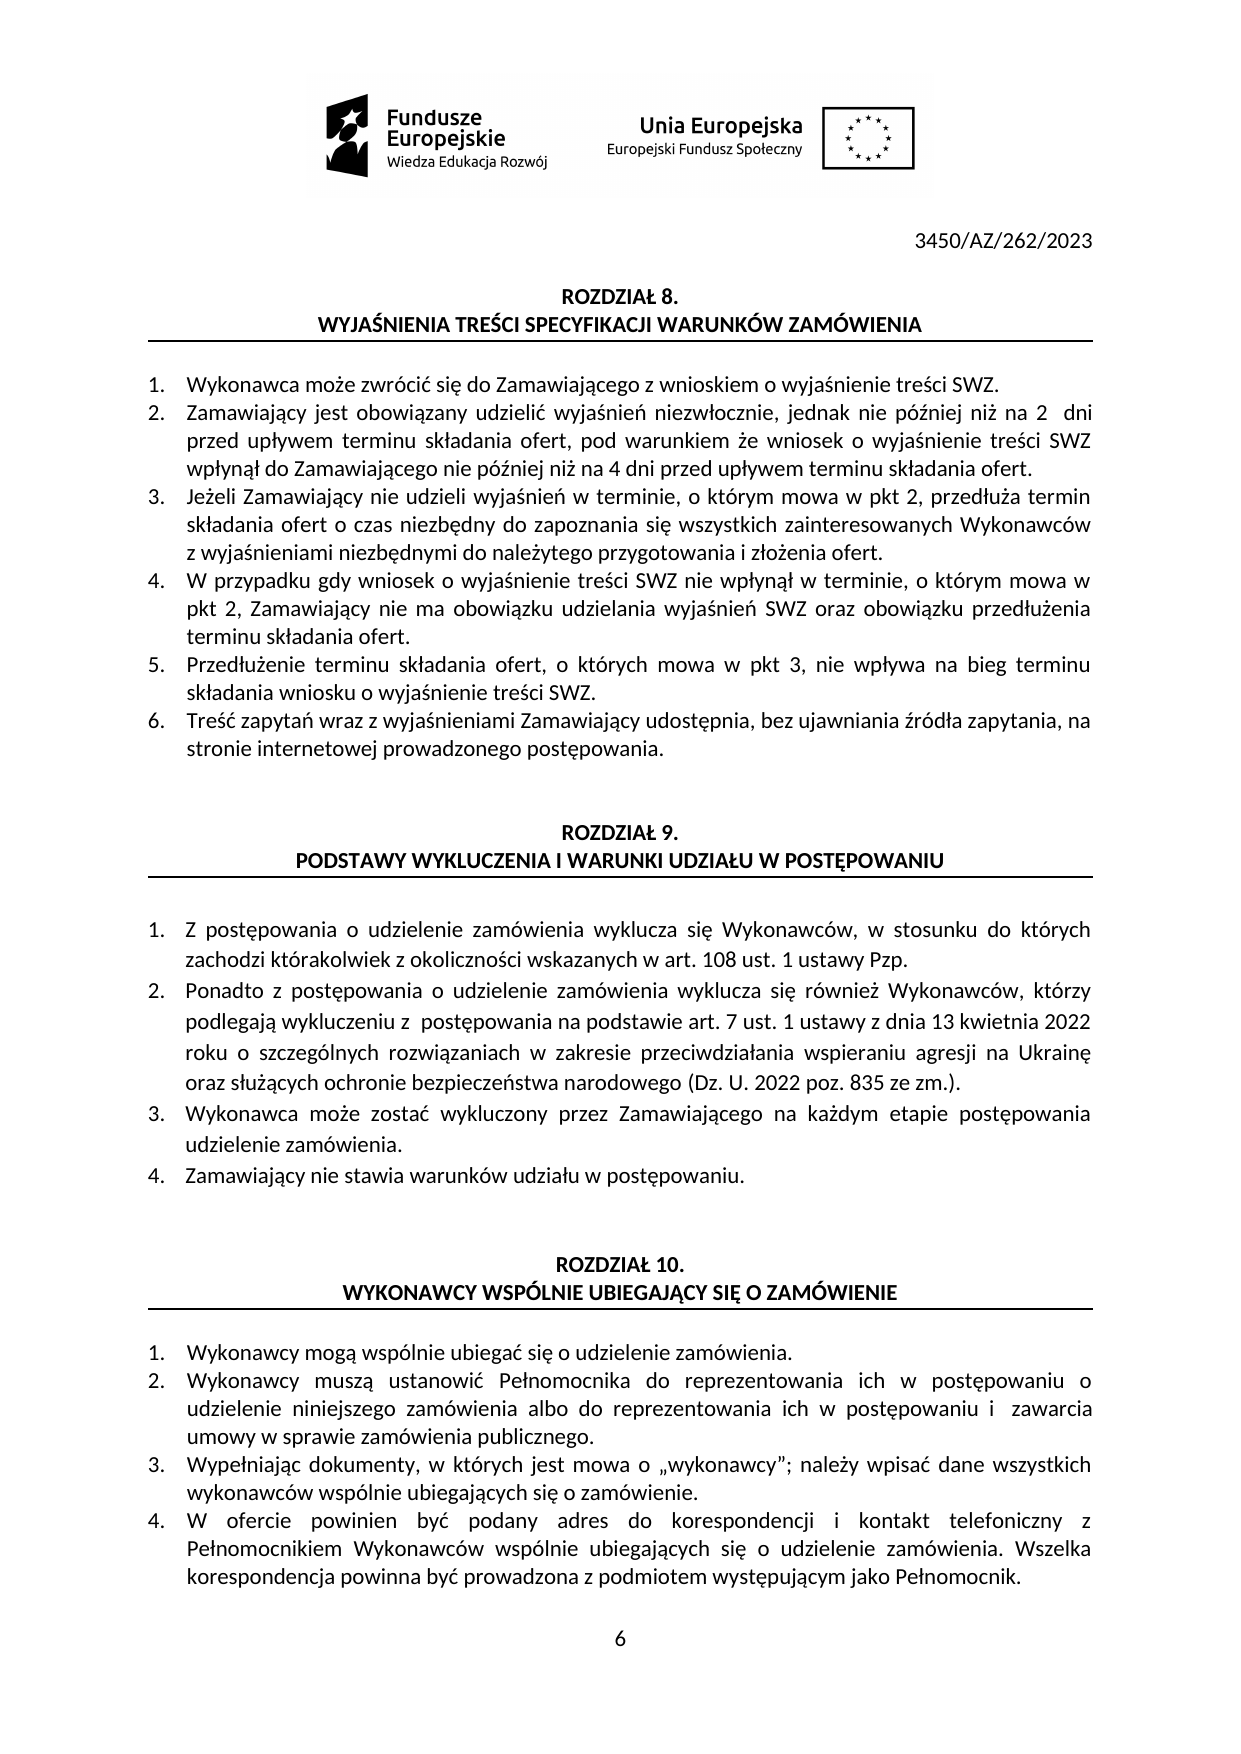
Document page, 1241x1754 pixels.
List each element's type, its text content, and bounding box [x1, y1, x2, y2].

list W ofercie powinien być podany adres do korespondencji i kontakt telefoniczny z Pełnomocnikiem Wykonawców wspólnie ubiegających się o udzielenie zamówienia. Wszelka korespondencja powinna być prowadzona z podmiotem występującym jako Pełnomocnik. [148, 1506, 1093, 1590]
list Wykonawca może zostać wykluczony przez Zamawiającego na każdym etapie postępowania udzielenie zamówienia. [148, 1099, 1093, 1158]
list Ponadto z postępowania o udzielenie zamówienia wyklucza się również Wykonawców, którzy podlegają wykluczeniu z postępowania na podstawie art. 7 ust. 1 ustawy z dnia 13 kwietnia 2022 roku o szczególnych rozwiązaniach w zakresie przeciwdziałania wspieraniu agresji na Ukrainę oraz służących ochronie bezpieczeństwa narodowego (Dz. U. 2022 poz. 835 ze zm.). [148, 976, 1093, 1097]
text ROZDZIAŁ 10. [148, 1250, 1093, 1278]
list W przypadku gdy wniosek o wyjaśnienie treści SWZ nie wpłynął w terminie, o którym mowa w pkt 2, Zamawiający nie ma obowiązku udzielania wyjaśnień SWZ oraz obowiązku przedłużenia terminu składania ofert. [148, 566, 1093, 650]
text ROZDZIAŁ 8. [148, 282, 1093, 310]
list Zamawiający jest obowiązany udzielić wyjaśnień niezwłocznie, jednak nie później niż na 2 dni przed upływem terminu składania ofert, pod warunkiem że wniosek o wyjaśnienie treści SWZ wpłynął do Zamawiającego nie później niż na 4 dni przed upływem terminu składania ofert. [148, 398, 1093, 482]
list Wypełniając dokumenty, w których jest mowa o „wykonawcy”; należy wpisać dane wszystkich wykonawców wspólnie ubiegających się o zamówienie. [148, 1450, 1093, 1506]
list Przedłużenie terminu składania ofert, o których mowa w pkt 3, nie wpływa na bieg terminu składania wniosku o wyjaśnienie treści SWZ. [148, 650, 1093, 706]
picture [306, 73, 935, 198]
text ROZDZIAŁ 9. [148, 818, 1093, 846]
list Treść zapytań wraz z wyjaśnieniami Zamawiający udostępnia, bez ujawniania źródła zapytania, na stronie internetowej prowadzonego postępowania. [148, 706, 1093, 762]
list Zamawiający nie stawia warunków udziału w postępowaniu. [148, 1161, 1093, 1189]
text PODSTAWY WYKLUCZENIA I WARUNKI UDZIAŁU W POSTĘPOWANIU [148, 846, 1093, 876]
list Z postępowania o udzielenie zamówienia wyklucza się Wykonawców, w stosunku do których zachodzi którakolwiek z okoliczności wskazanych w art. 108 ust. 1 ustawy Pzp. [148, 915, 1093, 974]
list Wykonawcy mogą wspólnie ubiegać się o udzielenie zamówienia. [148, 1338, 1093, 1366]
text WYJAŚNIENIA TREŚCI SPECYFIKACJI WARUNKÓW ZAMÓWIENIA [148, 310, 1093, 340]
list Wykonawca może zwrócić się do Zamawiającego z wnioskiem o wyjaśnienie treści SWZ. [148, 370, 1093, 398]
list Wykonawcy muszą ustanowić Pełnomocnika do reprezentowania ich w postępowaniu o udzielenie niniejszego zamówienia albo do reprezentowania ich w postępowaniu i zawarcia umowy w sprawie zamówienia publicznego. [148, 1366, 1093, 1450]
list Jeżeli Zamawiający nie udzieli wyjaśnień w terminie, o którym mowa w pkt 2, przedłuża termin składania ofert o czas niezbędny do zapoznania się wszystkich zainteresowanych Wykonawców z wyjaśnieniami niezbędnymi do należytego przygotowania i złożenia ofert. [148, 482, 1093, 566]
text WYKONAWCY WSPÓLNIE UBIEGAJĄCY SIĘ O ZAMÓWIENIE [148, 1278, 1093, 1308]
